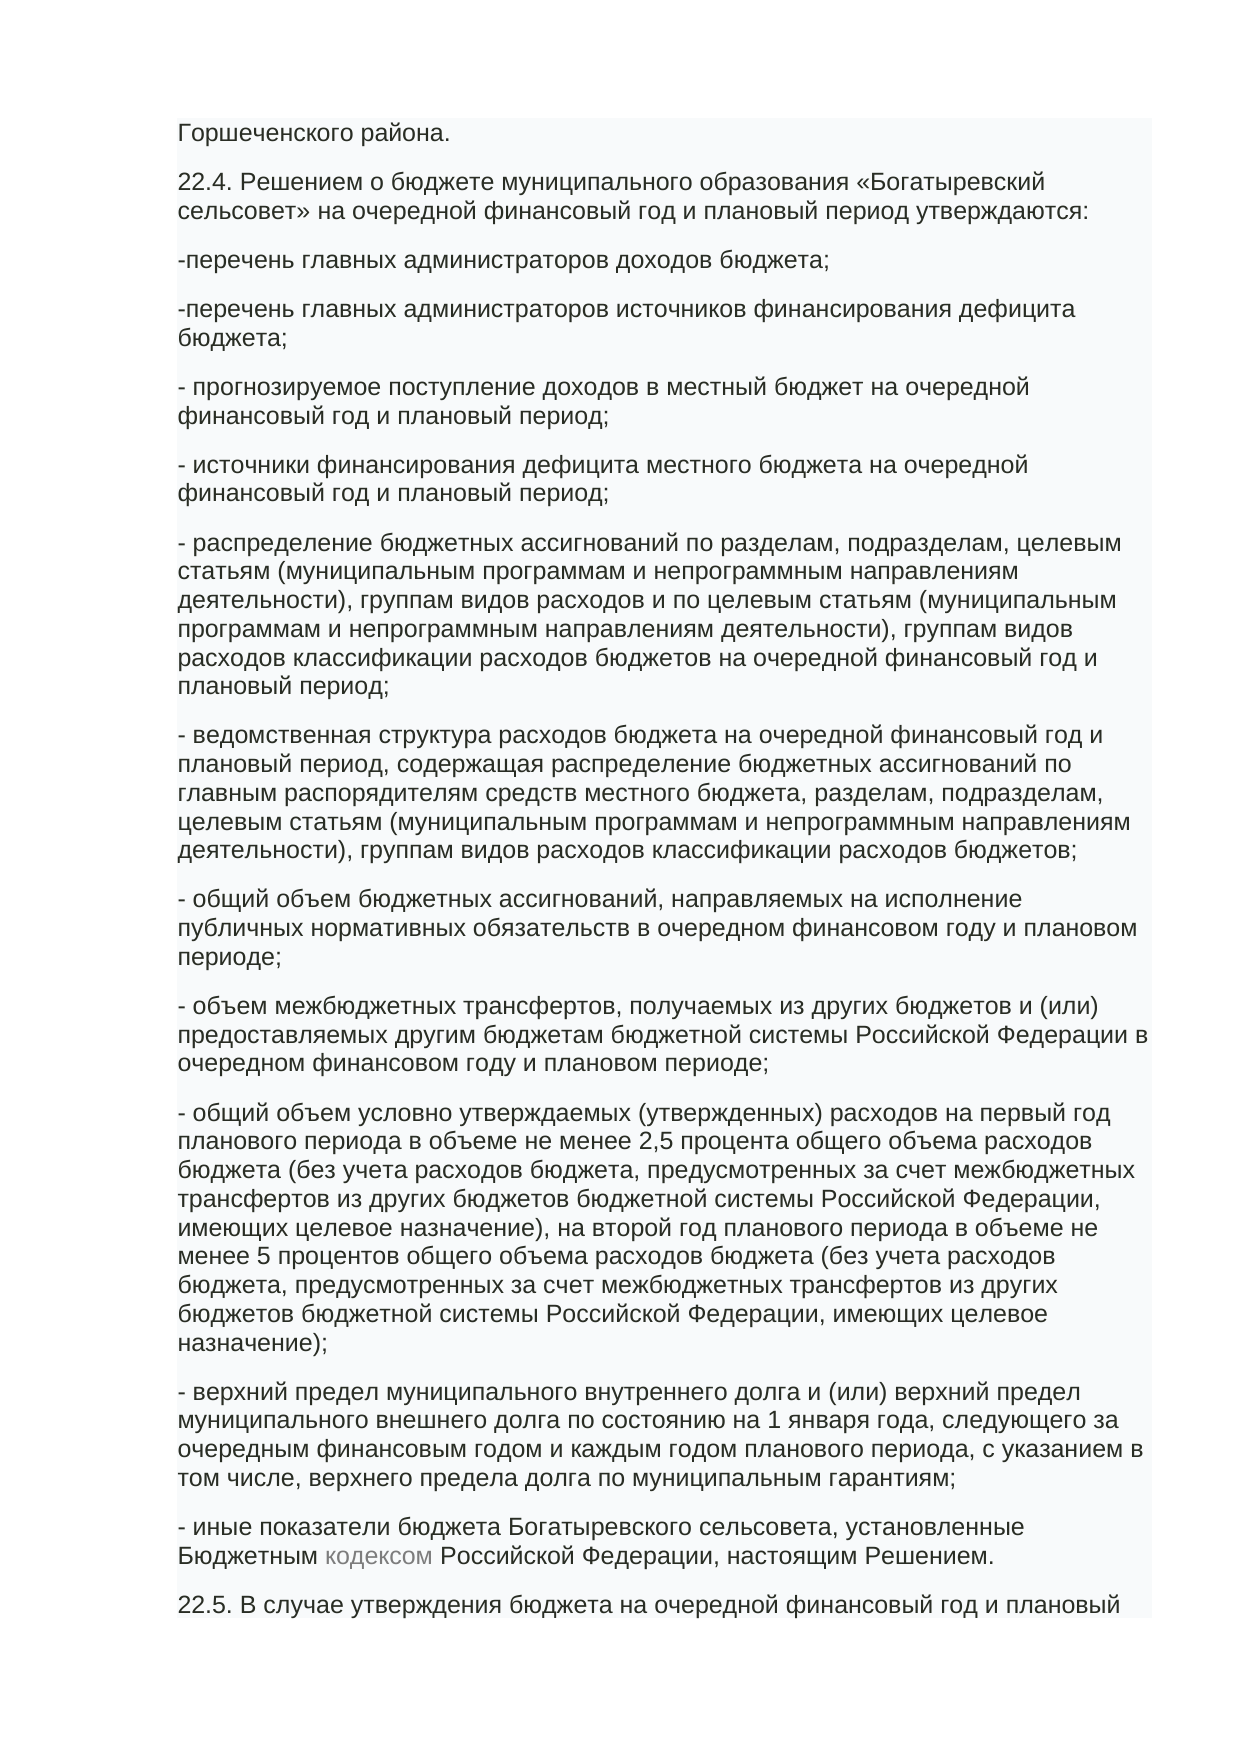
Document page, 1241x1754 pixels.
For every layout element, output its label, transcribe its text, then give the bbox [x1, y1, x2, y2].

text - ведомственная структура расходов бюджета на очередной финансовый год и плановый период, содержащая распределение бюджетных ассигнований по главным распорядителям средств местного бюджета, разделам, подразделам, целевым статьям (муниципальным программам и непрограммным направлениям деятельности), группам видов расходов классификации расходов бюджетов; [177, 720, 1152, 864]
text - иные показатели бюджета Богатыревского сельсовета, установленные Бюджетным кодексом Российской Федерации, настоящим Решением. [177, 1512, 1152, 1569]
text -перечень главных администраторов доходов бюджета; [177, 245, 1152, 274]
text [177, 118, 1152, 147]
text - объем межбюджетных трансфертов, получаемых из других бюджетов и (или) предоставляемых другим бюджетам бюджетной системы Российской Федерации в очередном финансовом году и плановом периоде; [177, 991, 1152, 1077]
text - источники финансирования дефицита местного бюджета на очередной финансовый год и плановый период; [177, 450, 1152, 507]
text - распределение бюджетных ассигнований по разделам, подразделам, целевым статьям (муниципальным программам и непрограммным направлениям деятельности), группам видов расходов и по целевым статьям (муниципальным программам и непрограммным направлениям деятельности), группам видов расходов классификации расходов бюджетов на очередной финансовый год и плановый период; [177, 527, 1152, 700]
text - прогнозируемое поступление доходов в местный бюджет на очередной финансовый год и плановый период; [177, 372, 1152, 429]
text - общий объем бюджетных ассигнований, направляемых на исполнение публичных нормативных обязательств в очередном финансовом году и плановом периоде; [177, 884, 1152, 971]
text - общий объем условно утверждаемых (утвержденных) расходов на первый год планового периода в объеме не менее 2,5 процента общего объема расходов бюджета (без учета расходов бюджета, предусмотренных за счет межбюджетных трансфертов из других бюджетов бюджетной системы Российской Федерации, имеющих целевое назначение), на второй год планового периода в объеме не менее 5 процентов общего объема расходов бюджета (без учета расходов бюджета, предусмотренных за счет межбюджетных трансфертов из других бюджетов бюджетной системы Российской Федерации, имеющих целевое назначение); [177, 1097, 1152, 1356]
text -перечень главных администраторов источников финансирования дефицита бюджета; [177, 294, 1152, 352]
text 22.4. Решением о бюджете муниципального образования «Богатыревский сельсовет» на очередной финансовый год и плановый период утверждаются: [177, 167, 1152, 225]
text - верхний предел муниципального внутреннего долга и (или) верхний предел муниципального внешнего долга по состоянию на 1 января года, следующего за очередным финансовым годом и каждым годом планового периода, с указанием в том числе, верхнего предела долга по муниципальным гарантиям; [177, 1377, 1152, 1492]
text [177, 1590, 1152, 1618]
